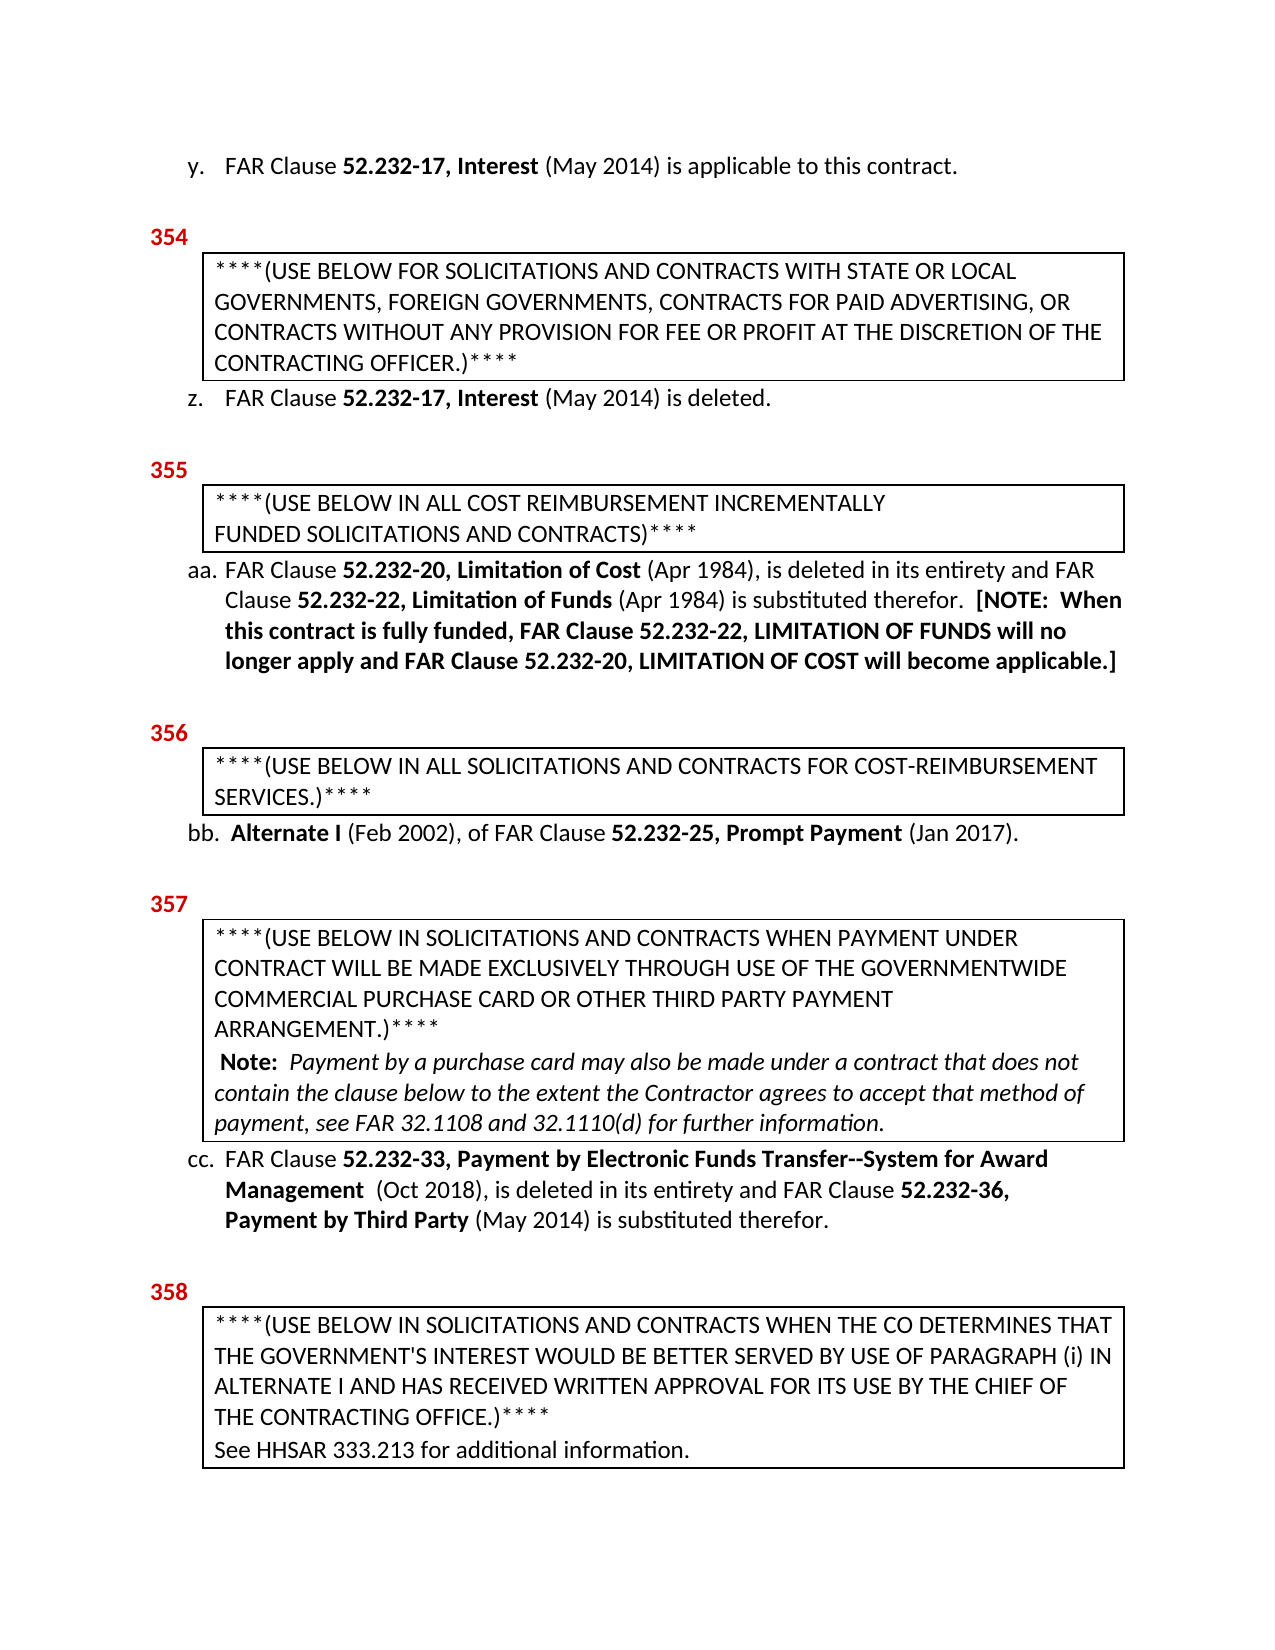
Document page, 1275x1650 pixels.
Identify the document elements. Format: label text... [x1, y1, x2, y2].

table_header ****(USE BELOW IN SOLICITATIONS AND CONTRACTS WHEN THE CO DETERMINES THAT THE GOVERNMENT'S INTEREST WOULD BE BETTER SERVED BY USE OF PARAGRAPH (i) IN ALTERNATE I AND HAS RECEIVED WRITTEN APPROVAL FOR ITS USE BY THE CHIEF OF THE CONTRACTING OFFICE.)**** See HHSAR 333.213 for additional information. [204, 1308, 1123, 1467]
text 355 [150, 454, 1125, 484]
table_header ****(USE BELOW IN SOLICITATIONS AND CONTRACTS WHEN PAYMENT UNDER CONTRACT WILL BE MADE EXCLUSIVELY THROUGH USE OF THE GOVERNMENTWIDE COMMERCIAL PURCHASE CARD OR OTHER THIRD PARTY PAYMENT ARRANGEMENT.)**** Note: Payment by a purchase card may also be made under a contract that does not contain the clause below to the extent the Contractor agrees to accept that method of payment, see FAR 32.1108 and 32.1110(d) for further information. [204, 920, 1123, 1141]
text 357 [150, 888, 1125, 919]
list Alternate I (Feb 2002), of FAR Clause 52.232-25, Prompt Payment (Jan 2017). [187, 817, 1125, 847]
table_header ****(USE BELOW FOR SOLICITATIONS AND CONTRACTS WITH STATE OR LOCAL GOVERNMENTS, FOREIGN GOVERNMENTS, CONTRACTS FOR PAID ADVERTISING, OR CONTRACTS WITHOUT ANY PROVISION FOR FEE OR PROFIT AT THE DISCRETION OF THE CONTRACTING OFFICER.)**** [204, 254, 1123, 380]
text 358 [150, 1276, 1125, 1306]
list FAR Clause 52.232-20, Limitation of Cost (Apr 1984), is deleted in its entirety and FAR Clause 52.232-22, Limitation of Funds (Apr 1984) is substituted therefor. [NOTE: When this contract is fully funded, FAR Clause 52.232-22, LIMITATION OF FUNDS will no longer apply and FAR Clause 52.232-20, LIMITATION OF COST will become applicable.] [187, 554, 1125, 676]
text 354 [150, 221, 1125, 252]
text 356 [150, 717, 1125, 747]
table_header ****(USE BELOW IN ALL SOLICITATIONS AND CONTRACTS FOR COST-REIMBURSEMENT SERVICES.)**** [204, 749, 1123, 814]
table_header ****(USE BELOW IN ALL COST REIMBURSEMENT INCREMENTALLY FUNDED SOLICITATIONS AND CONTRACTS)**** [204, 486, 1123, 551]
list FAR Clause 52.232-33, Payment by Electronic Funds Transfer--System for Award Management (Oct 2018), is deleted in its entirety and FAR Clause 52.232-36, Payment by Third Party (May 2014) is substituted therefor. [187, 1143, 1125, 1235]
list FAR Clause 52.232-17, Interest (May 2014) is applicable to this contract. [187, 150, 1125, 181]
list FAR Clause 52.232-17, Interest (May 2014) is deleted. [187, 382, 1125, 413]
